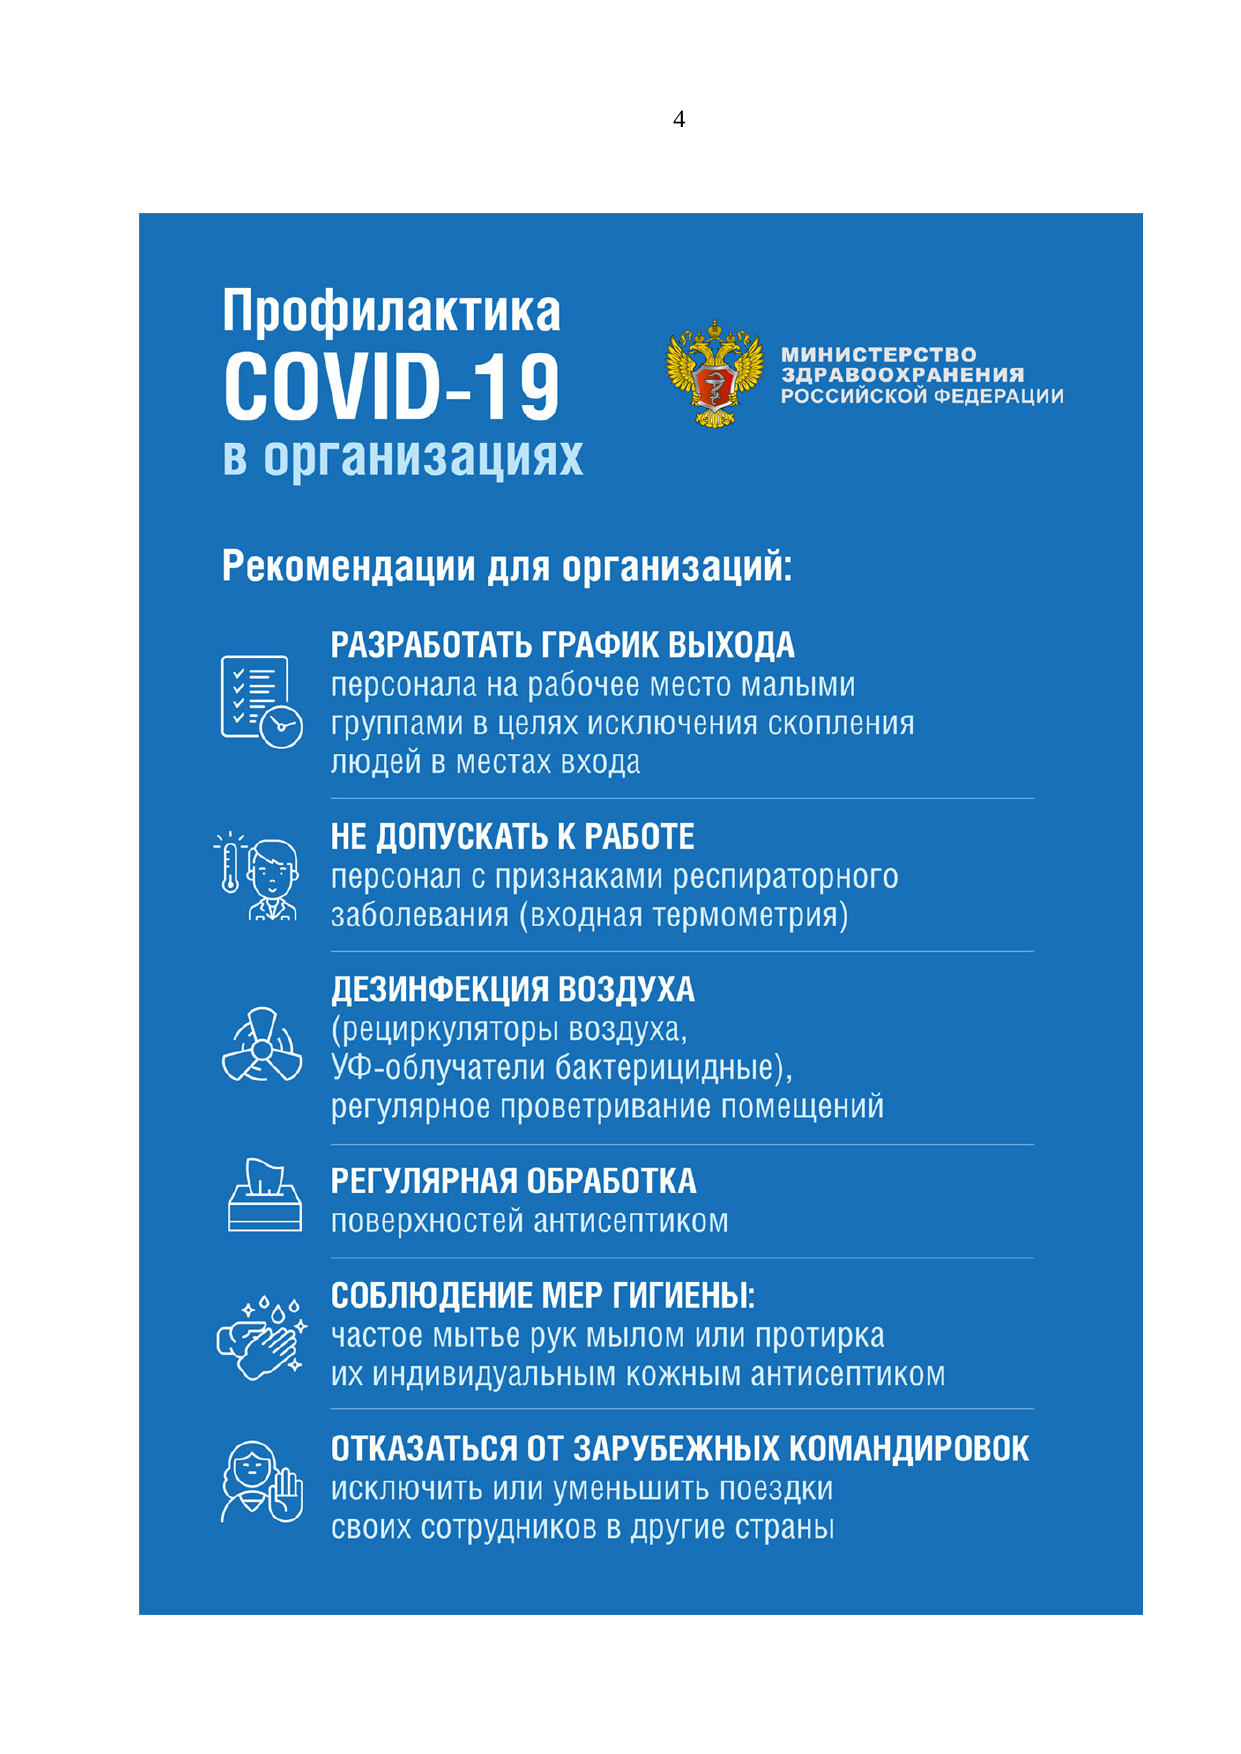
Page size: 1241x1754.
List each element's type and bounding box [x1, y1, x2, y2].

picture [139, 213, 1143, 1615]
